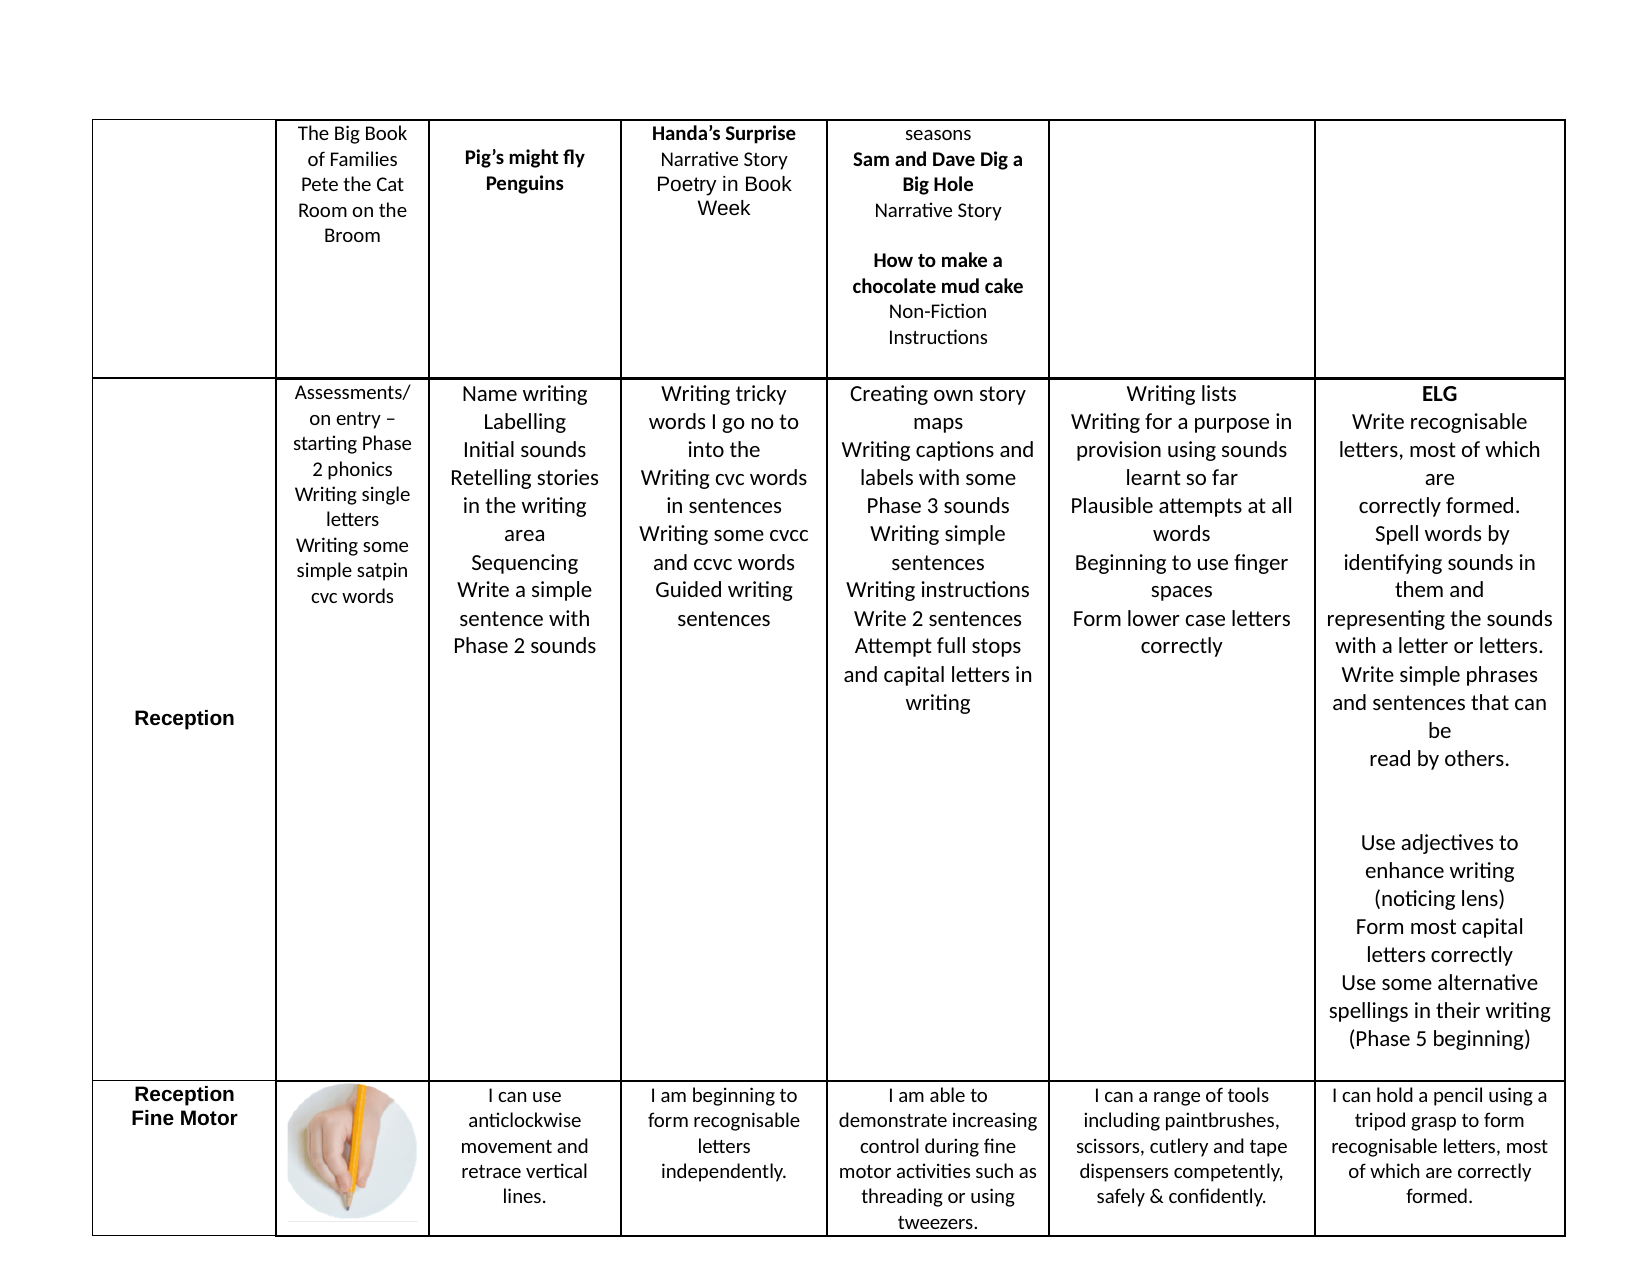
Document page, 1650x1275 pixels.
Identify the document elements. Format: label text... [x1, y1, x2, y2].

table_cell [93, 120, 275, 377]
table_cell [828, 121, 1048, 377]
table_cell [622, 1082, 826, 1234]
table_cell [430, 1082, 620, 1234]
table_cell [430, 121, 620, 377]
table_cell Assessments/ on entry – starting Phase 2 phonics Writing single letters Writing some simple satpin cvc words [277, 380, 428, 1080]
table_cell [622, 121, 826, 377]
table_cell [93, 1081, 275, 1234]
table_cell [1050, 1082, 1314, 1234]
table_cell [1316, 121, 1564, 377]
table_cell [828, 1082, 1048, 1234]
table_cell Name writing Labelling Initial sounds Retelling stories in the writing area Sequencing Write a simple sentence with Phase 2 sounds [430, 380, 620, 1080]
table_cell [1316, 1082, 1564, 1234]
table_cell ELG Write recognisable letters, most of which are correctly formed. Spell words by identifying sounds in them and representing the sounds with a letter or letters. Write simple phrases and sentences that can be read by others. Use adjectives to enhance writing (noticing lens) Form most capital letters correctly Use some alternative spellings in their writing (Phase 5 beginning) [1316, 380, 1564, 1080]
table_cell Reception [93, 379, 275, 1080]
table_cell Writing lists Writing for a purpose in provision using sounds learnt so far Plausible attempts at all words Beginning to use finger spaces Form lower case letters correctly [1050, 380, 1314, 1080]
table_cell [277, 1082, 428, 1234]
table_cell Creating own story maps Writing captions and labels with some Phase 3 sounds Writing simple sentences Writing instructions Write 2 sentences Attempt full stops and capital letters in writing [828, 380, 1048, 1080]
table_cell Writing tricky words I go no to into the Writing cvc words in sentences Writing some cvcc and ccvc words Guided writing sentences [622, 380, 826, 1080]
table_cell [1050, 121, 1314, 377]
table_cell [277, 121, 428, 377]
picture [287, 1082, 418, 1224]
